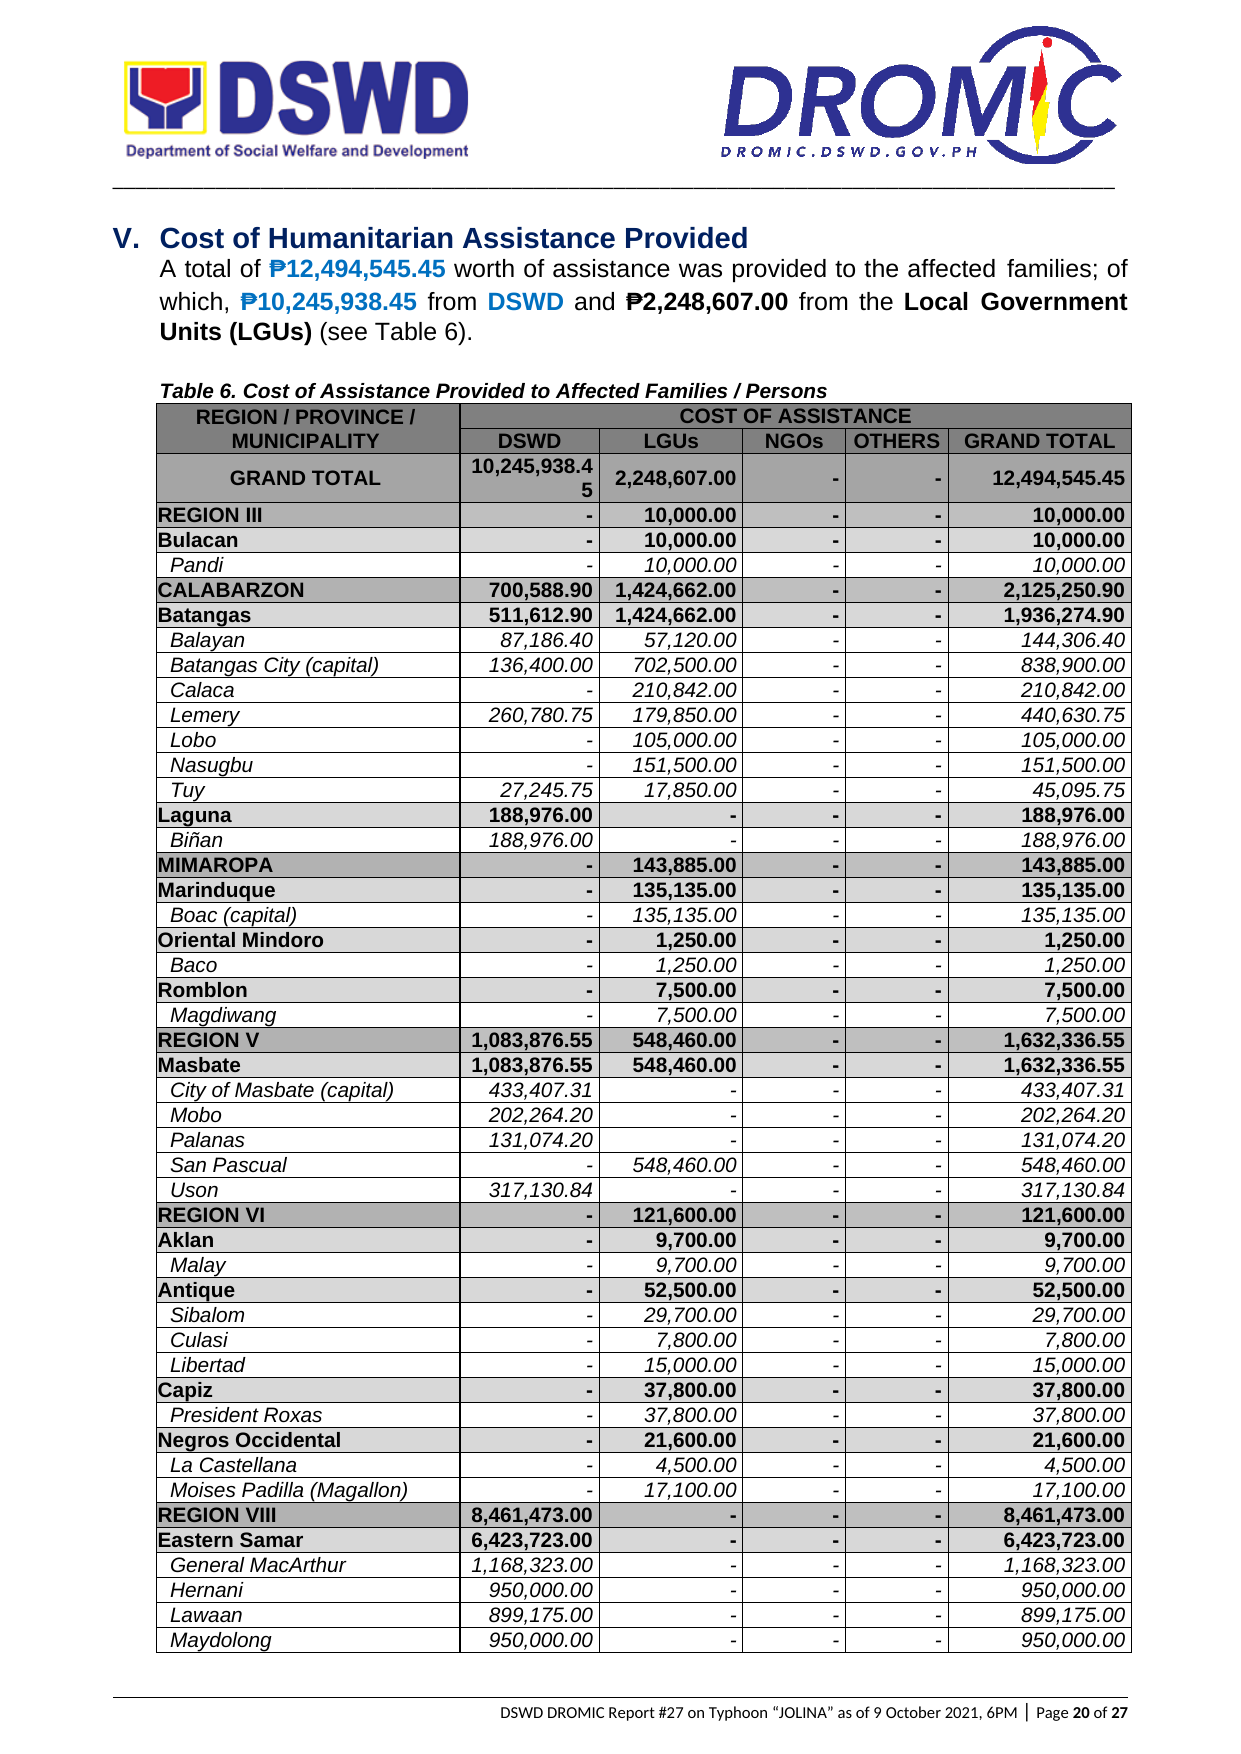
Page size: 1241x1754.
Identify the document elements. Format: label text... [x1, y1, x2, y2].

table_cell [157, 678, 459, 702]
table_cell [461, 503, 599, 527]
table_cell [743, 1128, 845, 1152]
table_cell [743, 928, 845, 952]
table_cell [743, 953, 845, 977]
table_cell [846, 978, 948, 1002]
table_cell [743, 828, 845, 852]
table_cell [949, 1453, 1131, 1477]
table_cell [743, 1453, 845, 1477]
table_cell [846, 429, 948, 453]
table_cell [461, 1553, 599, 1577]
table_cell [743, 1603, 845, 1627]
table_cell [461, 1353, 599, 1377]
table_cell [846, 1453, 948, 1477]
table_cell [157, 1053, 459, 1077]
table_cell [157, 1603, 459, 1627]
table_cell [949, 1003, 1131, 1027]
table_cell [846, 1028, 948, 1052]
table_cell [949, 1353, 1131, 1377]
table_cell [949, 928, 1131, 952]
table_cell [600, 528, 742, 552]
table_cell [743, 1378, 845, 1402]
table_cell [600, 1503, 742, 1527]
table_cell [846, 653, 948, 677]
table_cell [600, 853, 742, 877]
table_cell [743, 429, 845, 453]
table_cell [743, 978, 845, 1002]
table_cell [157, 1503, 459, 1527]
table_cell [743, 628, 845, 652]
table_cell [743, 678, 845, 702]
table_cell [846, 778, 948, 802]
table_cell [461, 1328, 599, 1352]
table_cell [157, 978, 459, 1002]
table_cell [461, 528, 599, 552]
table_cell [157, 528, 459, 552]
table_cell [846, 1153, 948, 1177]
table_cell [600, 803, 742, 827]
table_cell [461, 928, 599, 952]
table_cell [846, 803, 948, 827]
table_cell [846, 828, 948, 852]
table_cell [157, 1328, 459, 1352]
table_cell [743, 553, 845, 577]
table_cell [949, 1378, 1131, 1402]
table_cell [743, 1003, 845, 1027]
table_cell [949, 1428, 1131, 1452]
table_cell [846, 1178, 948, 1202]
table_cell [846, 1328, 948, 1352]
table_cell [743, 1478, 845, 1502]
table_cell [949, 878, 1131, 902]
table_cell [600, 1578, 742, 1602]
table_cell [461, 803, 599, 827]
text A total of ₱12,494,545.45 worth of assistance was provided to the affected families; of which, ₱10,245,938.45 from DSWD and ₱2,248,607.00 from the Local Government Units (LGUs) (see Table 6). [159, 254, 1128, 345]
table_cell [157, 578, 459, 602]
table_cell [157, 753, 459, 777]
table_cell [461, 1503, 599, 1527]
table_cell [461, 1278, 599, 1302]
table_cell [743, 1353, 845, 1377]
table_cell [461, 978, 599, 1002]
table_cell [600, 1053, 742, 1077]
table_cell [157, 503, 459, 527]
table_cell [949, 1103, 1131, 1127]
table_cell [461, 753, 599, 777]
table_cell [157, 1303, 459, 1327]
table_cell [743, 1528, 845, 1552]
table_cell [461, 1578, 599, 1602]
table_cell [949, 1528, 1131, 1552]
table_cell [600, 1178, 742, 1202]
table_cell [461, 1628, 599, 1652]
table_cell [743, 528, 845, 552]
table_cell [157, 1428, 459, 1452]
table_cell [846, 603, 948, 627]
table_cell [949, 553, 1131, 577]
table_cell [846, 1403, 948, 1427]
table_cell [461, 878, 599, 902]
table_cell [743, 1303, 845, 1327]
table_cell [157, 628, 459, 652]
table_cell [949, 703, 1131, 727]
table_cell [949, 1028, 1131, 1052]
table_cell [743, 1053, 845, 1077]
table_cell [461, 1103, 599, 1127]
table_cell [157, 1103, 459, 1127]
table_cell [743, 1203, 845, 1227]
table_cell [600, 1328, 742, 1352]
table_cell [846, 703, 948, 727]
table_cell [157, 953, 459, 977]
picture [112, 58, 482, 164]
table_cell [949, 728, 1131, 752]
text Table 6. Cost of Assistance Provided to Affected Families / Persons [159, 379, 1128, 403]
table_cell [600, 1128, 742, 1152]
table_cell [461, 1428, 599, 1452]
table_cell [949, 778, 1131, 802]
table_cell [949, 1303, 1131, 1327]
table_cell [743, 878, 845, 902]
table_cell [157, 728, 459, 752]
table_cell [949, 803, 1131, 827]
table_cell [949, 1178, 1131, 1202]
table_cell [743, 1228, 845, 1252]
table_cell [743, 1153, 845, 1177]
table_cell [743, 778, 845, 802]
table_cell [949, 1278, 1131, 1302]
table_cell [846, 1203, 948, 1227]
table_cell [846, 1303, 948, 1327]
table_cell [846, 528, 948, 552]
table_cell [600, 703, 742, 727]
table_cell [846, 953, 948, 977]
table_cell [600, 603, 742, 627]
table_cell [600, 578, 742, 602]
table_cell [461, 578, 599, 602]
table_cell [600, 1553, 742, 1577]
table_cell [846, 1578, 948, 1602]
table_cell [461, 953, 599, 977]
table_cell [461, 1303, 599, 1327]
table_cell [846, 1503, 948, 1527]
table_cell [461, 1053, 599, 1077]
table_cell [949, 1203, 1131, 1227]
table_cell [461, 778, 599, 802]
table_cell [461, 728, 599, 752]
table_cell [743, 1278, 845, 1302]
picture [713, 25, 1127, 163]
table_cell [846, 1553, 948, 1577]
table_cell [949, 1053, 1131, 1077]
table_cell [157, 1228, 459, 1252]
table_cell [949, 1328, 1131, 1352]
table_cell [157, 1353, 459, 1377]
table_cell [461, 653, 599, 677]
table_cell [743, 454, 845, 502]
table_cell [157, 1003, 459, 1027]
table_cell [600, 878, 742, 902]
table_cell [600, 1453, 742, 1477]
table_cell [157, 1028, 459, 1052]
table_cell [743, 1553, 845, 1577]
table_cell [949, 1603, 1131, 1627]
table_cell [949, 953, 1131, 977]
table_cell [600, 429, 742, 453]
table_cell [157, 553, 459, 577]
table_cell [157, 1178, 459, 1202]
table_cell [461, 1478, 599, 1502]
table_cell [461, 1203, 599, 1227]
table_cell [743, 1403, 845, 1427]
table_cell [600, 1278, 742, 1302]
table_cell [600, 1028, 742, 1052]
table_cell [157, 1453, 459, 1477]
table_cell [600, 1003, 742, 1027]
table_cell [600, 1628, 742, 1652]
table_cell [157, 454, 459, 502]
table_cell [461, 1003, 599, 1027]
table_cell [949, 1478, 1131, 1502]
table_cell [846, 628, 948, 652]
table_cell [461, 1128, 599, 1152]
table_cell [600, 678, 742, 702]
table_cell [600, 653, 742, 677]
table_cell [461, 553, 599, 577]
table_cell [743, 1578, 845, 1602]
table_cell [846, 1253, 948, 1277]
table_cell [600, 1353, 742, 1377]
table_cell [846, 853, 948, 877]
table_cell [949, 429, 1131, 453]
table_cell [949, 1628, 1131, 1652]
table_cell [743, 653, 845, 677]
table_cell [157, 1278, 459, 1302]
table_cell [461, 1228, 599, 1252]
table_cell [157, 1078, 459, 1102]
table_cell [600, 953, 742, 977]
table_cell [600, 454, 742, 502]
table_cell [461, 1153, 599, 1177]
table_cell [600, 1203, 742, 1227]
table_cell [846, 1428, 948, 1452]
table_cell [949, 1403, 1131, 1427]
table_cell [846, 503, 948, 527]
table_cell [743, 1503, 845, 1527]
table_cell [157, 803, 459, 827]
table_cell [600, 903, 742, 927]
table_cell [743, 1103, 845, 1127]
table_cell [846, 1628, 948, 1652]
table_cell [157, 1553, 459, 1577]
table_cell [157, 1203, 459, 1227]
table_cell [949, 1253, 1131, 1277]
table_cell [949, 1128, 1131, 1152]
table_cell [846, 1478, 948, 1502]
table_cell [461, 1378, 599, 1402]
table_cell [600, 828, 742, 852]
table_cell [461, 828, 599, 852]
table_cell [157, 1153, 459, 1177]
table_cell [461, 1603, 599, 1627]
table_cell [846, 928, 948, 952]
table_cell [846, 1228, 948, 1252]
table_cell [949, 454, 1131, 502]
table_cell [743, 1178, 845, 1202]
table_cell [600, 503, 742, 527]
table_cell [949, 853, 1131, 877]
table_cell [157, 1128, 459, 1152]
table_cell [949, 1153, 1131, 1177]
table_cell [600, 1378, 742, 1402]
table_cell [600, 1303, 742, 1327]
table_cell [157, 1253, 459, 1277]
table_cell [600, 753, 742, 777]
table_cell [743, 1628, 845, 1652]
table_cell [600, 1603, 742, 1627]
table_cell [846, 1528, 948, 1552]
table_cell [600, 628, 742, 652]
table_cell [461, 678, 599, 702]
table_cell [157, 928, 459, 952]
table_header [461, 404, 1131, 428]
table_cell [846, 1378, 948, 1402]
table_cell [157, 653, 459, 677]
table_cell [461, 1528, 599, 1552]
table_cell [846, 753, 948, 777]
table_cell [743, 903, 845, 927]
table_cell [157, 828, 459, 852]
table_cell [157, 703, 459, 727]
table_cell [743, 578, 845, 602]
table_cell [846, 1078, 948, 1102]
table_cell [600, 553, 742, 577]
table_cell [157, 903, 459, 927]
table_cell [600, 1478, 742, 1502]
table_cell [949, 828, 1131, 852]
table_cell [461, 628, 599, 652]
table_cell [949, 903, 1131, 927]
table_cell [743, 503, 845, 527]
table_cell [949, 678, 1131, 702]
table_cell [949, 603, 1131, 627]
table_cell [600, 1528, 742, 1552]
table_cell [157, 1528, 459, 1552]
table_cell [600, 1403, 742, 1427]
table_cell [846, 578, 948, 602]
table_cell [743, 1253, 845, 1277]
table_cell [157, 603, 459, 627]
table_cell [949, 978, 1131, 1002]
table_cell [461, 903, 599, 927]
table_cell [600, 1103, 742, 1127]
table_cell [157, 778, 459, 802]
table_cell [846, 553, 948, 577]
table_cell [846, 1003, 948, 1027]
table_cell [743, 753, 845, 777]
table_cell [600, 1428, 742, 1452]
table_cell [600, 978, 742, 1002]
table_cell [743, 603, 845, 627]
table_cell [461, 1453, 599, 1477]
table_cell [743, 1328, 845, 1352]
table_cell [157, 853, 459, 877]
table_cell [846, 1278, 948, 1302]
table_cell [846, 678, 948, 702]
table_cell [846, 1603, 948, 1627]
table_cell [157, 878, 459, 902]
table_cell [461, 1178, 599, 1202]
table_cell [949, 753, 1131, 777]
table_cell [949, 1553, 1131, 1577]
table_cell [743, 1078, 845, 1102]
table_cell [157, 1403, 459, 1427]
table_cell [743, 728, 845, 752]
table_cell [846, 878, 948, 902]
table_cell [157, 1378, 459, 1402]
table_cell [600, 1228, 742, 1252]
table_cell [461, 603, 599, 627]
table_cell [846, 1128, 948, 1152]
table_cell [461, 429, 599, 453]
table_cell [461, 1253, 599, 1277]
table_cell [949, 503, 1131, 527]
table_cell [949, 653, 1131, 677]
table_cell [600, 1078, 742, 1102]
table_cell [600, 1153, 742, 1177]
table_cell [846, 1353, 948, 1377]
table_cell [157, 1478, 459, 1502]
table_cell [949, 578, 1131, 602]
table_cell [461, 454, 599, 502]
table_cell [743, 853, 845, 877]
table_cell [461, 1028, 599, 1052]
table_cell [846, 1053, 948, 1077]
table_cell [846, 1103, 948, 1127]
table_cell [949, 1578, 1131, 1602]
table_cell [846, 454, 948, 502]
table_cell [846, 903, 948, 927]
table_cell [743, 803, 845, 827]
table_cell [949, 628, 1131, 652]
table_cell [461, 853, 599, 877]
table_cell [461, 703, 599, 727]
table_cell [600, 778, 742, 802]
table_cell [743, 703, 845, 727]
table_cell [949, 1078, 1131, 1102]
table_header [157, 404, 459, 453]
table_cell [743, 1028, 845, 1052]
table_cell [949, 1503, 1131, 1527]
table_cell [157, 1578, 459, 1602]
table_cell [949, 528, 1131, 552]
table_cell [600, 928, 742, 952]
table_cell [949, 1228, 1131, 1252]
list Cost of Humanitarian Assistance Provided [112, 221, 1128, 254]
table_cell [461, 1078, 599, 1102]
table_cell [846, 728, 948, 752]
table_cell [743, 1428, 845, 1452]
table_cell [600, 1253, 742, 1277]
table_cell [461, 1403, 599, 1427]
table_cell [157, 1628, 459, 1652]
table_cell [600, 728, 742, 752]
